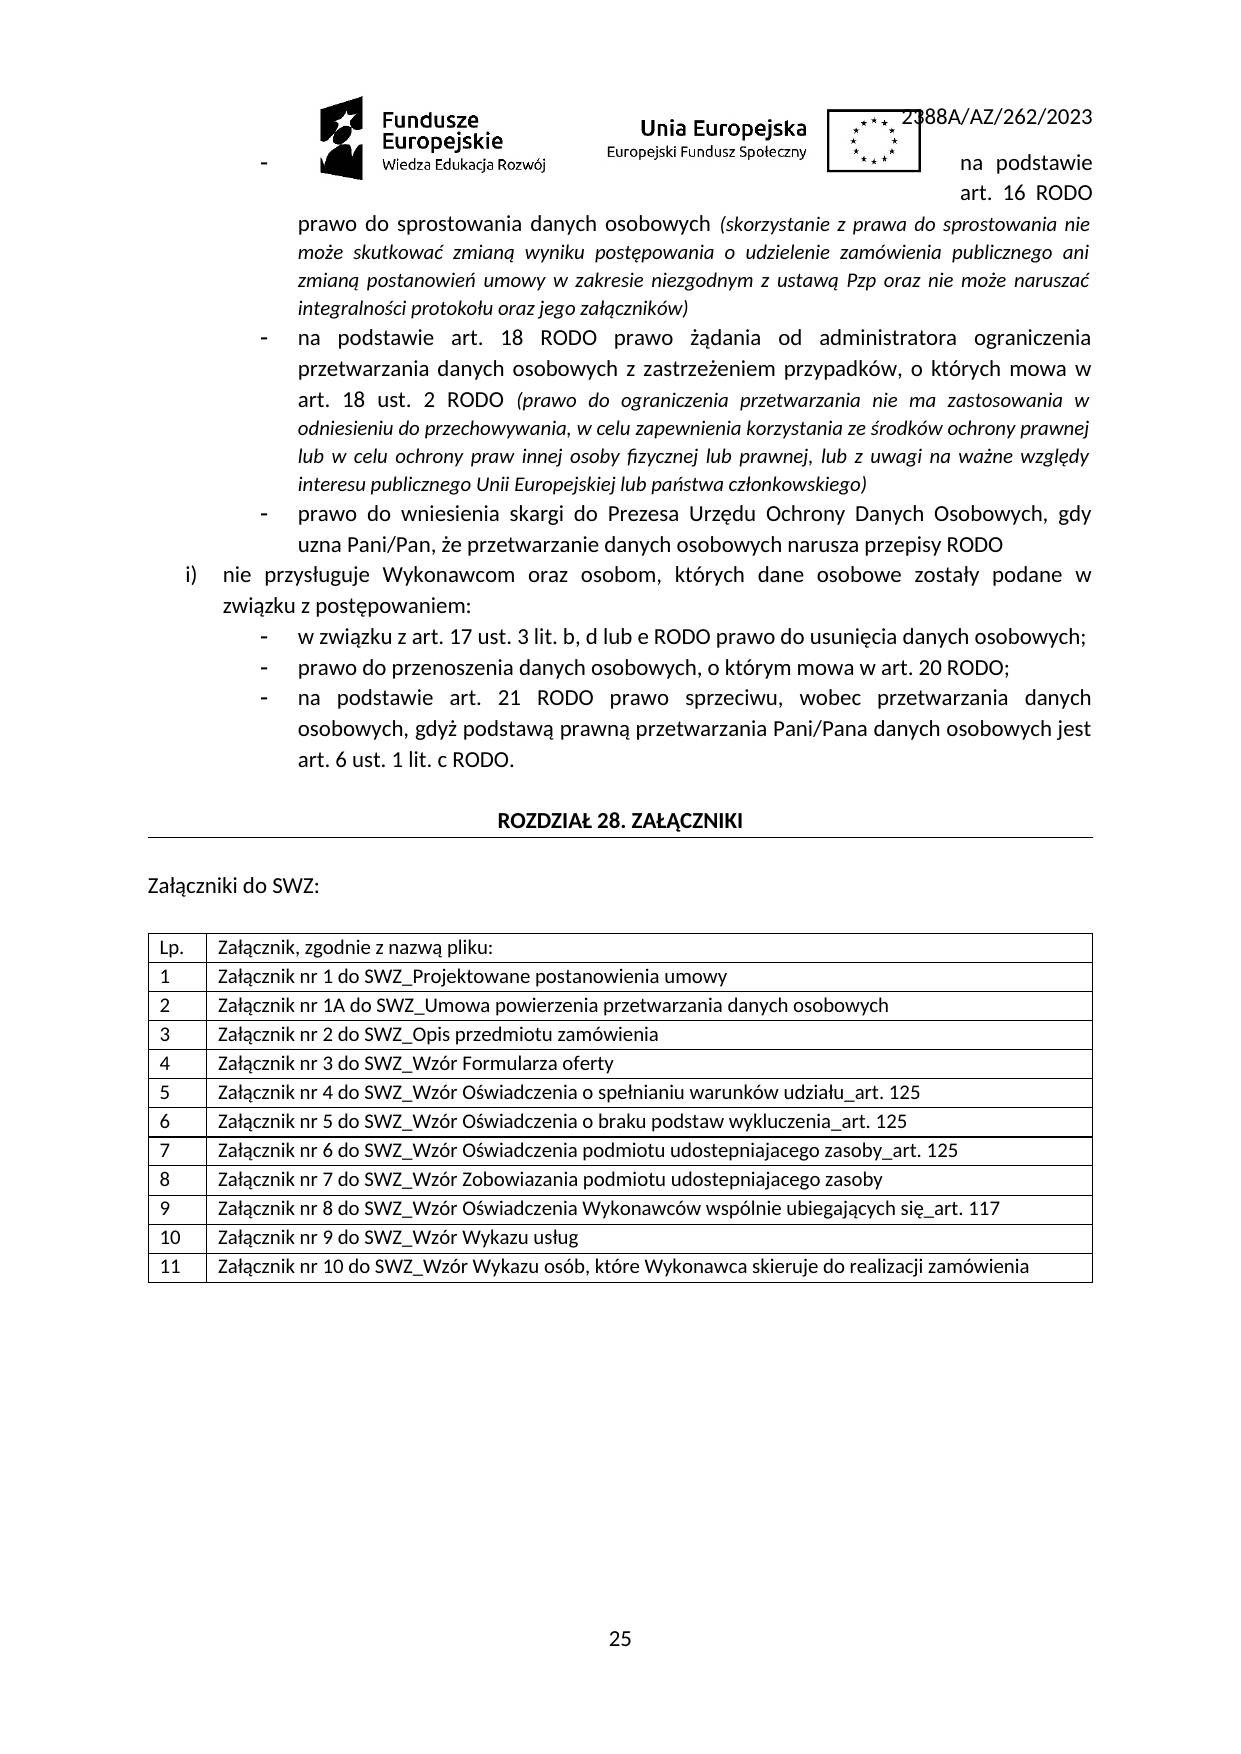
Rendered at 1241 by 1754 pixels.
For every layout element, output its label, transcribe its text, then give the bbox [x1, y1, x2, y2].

list prawo do wniesienia skargi do Prezesa Urzędu Ochrony Danych Osobowych, gdy uzna Pani/Pan, że przetwarzanie danych osobowych narusza przepisy RODO [260, 499, 1093, 558]
table_header Lp. [149, 934, 206, 962]
list w związku z art. 17 ust. 3 lit. b, d lub e RODO prawo do usunięcia danych osobowych; [260, 622, 1093, 650]
table_cell Załącznik nr 1A do SWZ_Umowa powierzenia przetwarzania danych osobowych [207, 992, 1092, 1020]
table_cell Załącznik nr 5 do SWZ_Wzór Oświadczenia o braku podstaw wykluczenia_art. 125 [207, 1108, 1092, 1136]
table_cell Załącznik nr 1 do SWZ_Projektowane postanowienia umowy [207, 963, 1092, 991]
text ROZDZIAŁ 28. ZAŁĄCZNIKI [148, 806, 1093, 837]
list na podstawie art. 16 RODO prawo do sprostowania danych osobowych (skorzystanie z prawa do sprostowania nie może skutkować zmianą wyniku postępowania o udzielenie zamówienia publicznego ani zmianą postanowień umowy w zakresie niezgodnym z ustawą Pzp oraz nie może naruszać integralności protokołu oraz jego załączników) [260, 148, 1093, 321]
table_cell 1 [149, 963, 206, 991]
list na podstawie art. 21 RODO prawo sprzeciwu, wobec przetwarzania danych osobowych, gdyż podstawą prawną przetwarzania Pani/Pana danych osobowych jest art. 6 ust. 1 lit. c RODO. [260, 683, 1093, 773]
table_header Załącznik, zgodnie z nazwą pliku: [207, 934, 1092, 962]
list na podstawie art. 18 RODO prawo żądania od administratora ograniczenia przetwarzania danych osobowych z zastrzeżeniem przypadków, o których mowa w art. 18 ust. 2 RODO (prawo do ograniczenia przetwarzania nie ma zastosowania w odniesieniu do przechowywania, w celu zapewnienia korzystania ze środków ochrony prawnej lub w celu ochrony praw innej osoby fizycznej lub prawnej, lub z uwagi na ważne względy interesu publicznego Unii Europejskiej lub państwa członkowskiego) [260, 323, 1093, 497]
table_cell 4 [149, 1050, 206, 1078]
table_cell Załącznik nr 9 do SWZ_Wzór Wykazu usług [207, 1225, 1092, 1253]
table_cell 3 [149, 1021, 206, 1049]
table_cell 11 [149, 1254, 206, 1282]
table_cell 8 [149, 1166, 206, 1194]
table_cell Załącznik nr 6 do SWZ_Wzór Oświadczenia podmiotu udostepniajacego zasoby_art. 125 [207, 1138, 1092, 1165]
table_cell Załącznik nr 10 do SWZ_Wzór Wykazu osób, które Wykonawca skieruje do realizacji zamówienia [207, 1254, 1092, 1282]
table_cell Załącznik nr 2 do SWZ_Opis przedmiotu zamówienia [207, 1021, 1092, 1049]
table_cell Załącznik nr 4 do SWZ_Wzór Oświadczenia o spełnianiu warunków udziału_art. 125 [207, 1079, 1092, 1107]
list nie przysługuje Wykonawcom oraz osobom, których dane osobowe zostały podane w związku z postępowaniem: [185, 561, 1093, 619]
table_cell 10 [149, 1225, 206, 1253]
text Załączniki do SWZ: [148, 871, 1093, 899]
table_cell Załącznik nr 7 do SWZ_Wzór Zobowiazania podmiotu udostepniajacego zasoby [207, 1166, 1092, 1194]
table_cell 7 [149, 1138, 206, 1165]
table_cell 9 [149, 1196, 206, 1223]
picture [299, 75, 942, 148]
table_cell Załącznik nr 8 do SWZ_Wzór Oświadczenia Wykonawców wspólnie ubiegających się_art. 117 [207, 1196, 1092, 1223]
list prawo do przenoszenia danych osobowych, o którym mowa w art. 20 RODO; [260, 653, 1093, 681]
table_cell 5 [149, 1079, 206, 1107]
table_cell 2 [149, 992, 206, 1020]
table_cell 6 [149, 1108, 206, 1136]
table_cell Załącznik nr 3 do SWZ_Wzór Formularza oferty [207, 1050, 1092, 1078]
